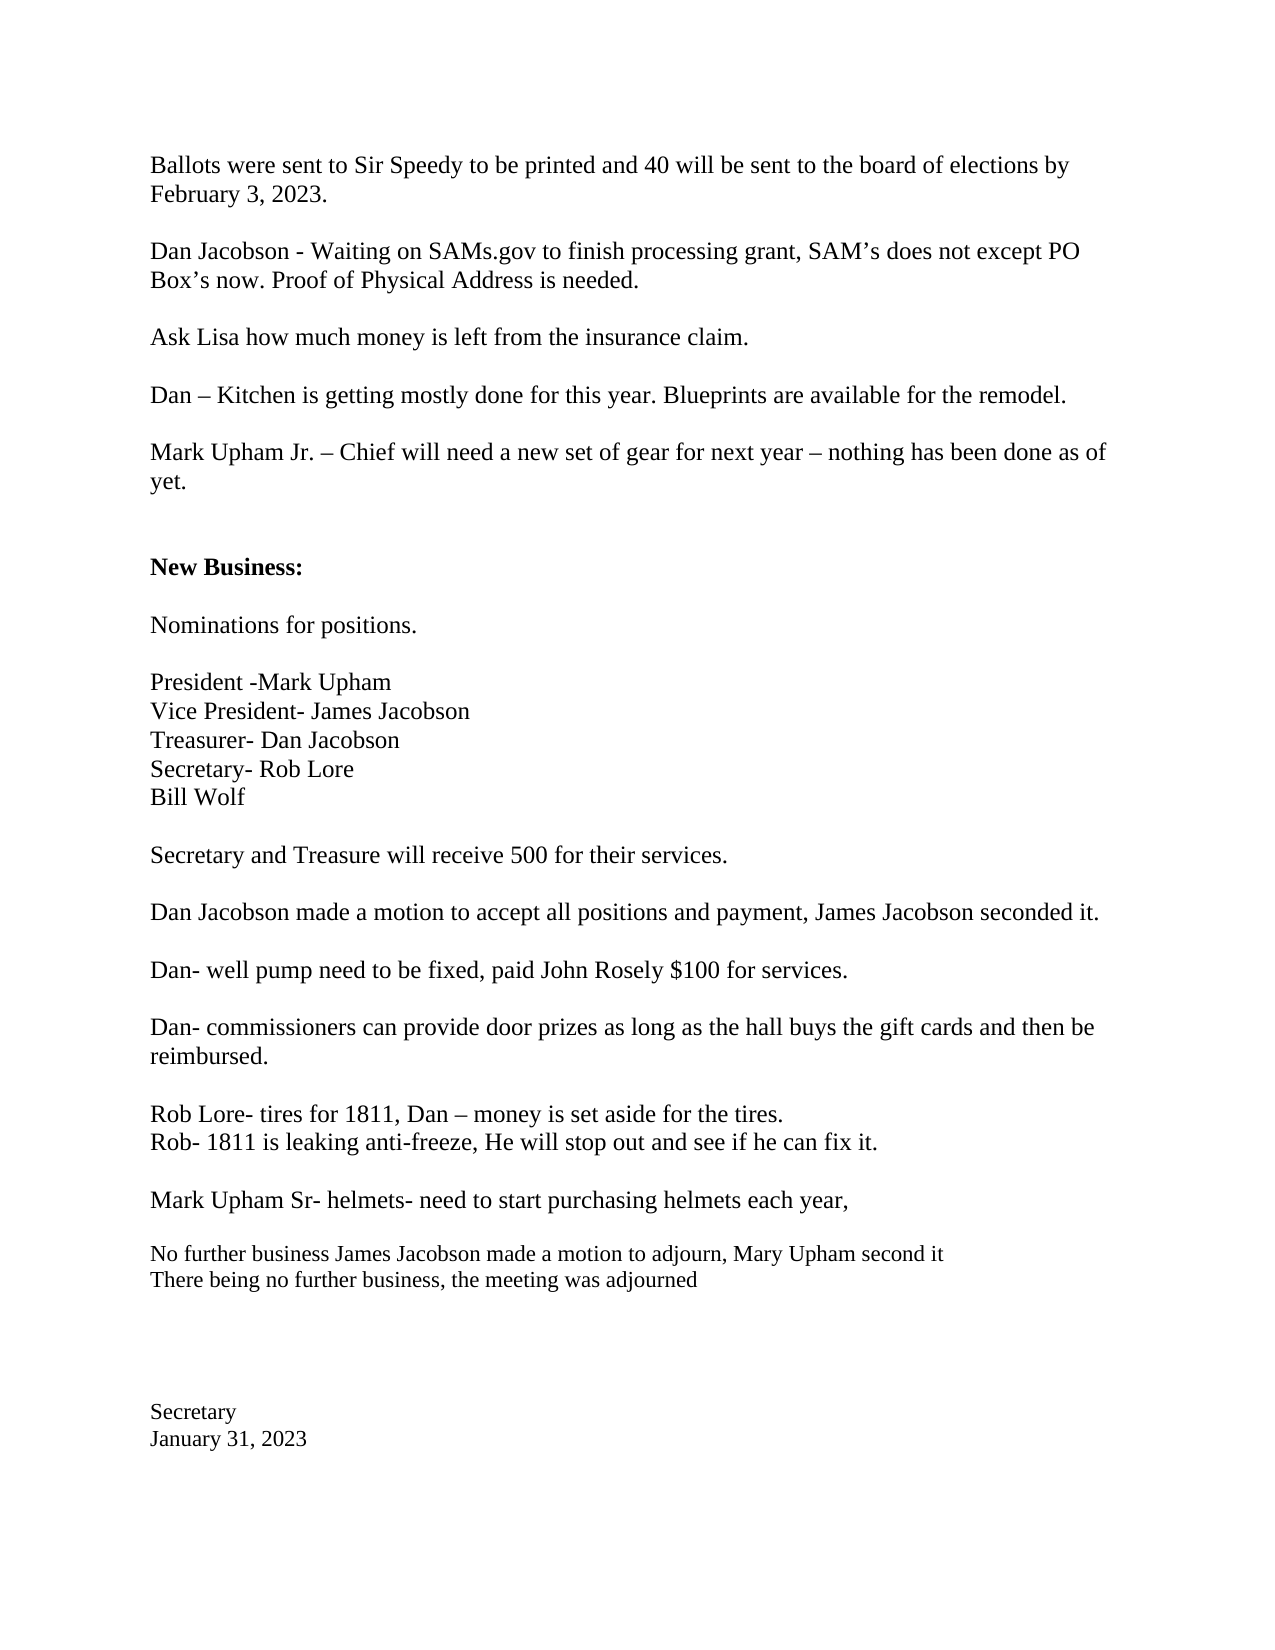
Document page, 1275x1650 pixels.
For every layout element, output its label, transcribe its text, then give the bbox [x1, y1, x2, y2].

text There being no further business, the meeting was adjourned [150, 1266, 1125, 1293]
text Secretary [150, 1398, 1125, 1424]
text Treasurer- Dan Jacobson [150, 725, 1125, 754]
text Dan – Kitchen is getting mostly done for this year. Blueprints are available for the remodel. [150, 380, 1125, 409]
text Dan Jacobson - Waiting on SAMs.gov to finish processing grant, SAM’s does not except PO Box’s now. Proof of Physical Address is needed. [150, 236, 1125, 294]
text Dan- commissioners can provide door prizes as long as the hall buys the gift cards and then be reimbursed. [150, 1012, 1125, 1070]
text Dan Jacobson made a motion to accept all positions and payment, James Jacobson seconded it. [150, 897, 1125, 926]
text Secretary and Treasure will receive 500 for their services. [150, 840, 1125, 869]
text Mark Upham Sr- helmets- need to start purchasing helmets each year, [150, 1185, 1125, 1214]
text President -Mark Upham [150, 667, 1125, 696]
text No further business James Jacobson made a motion to adjourn, Mary Upham second it [150, 1240, 1125, 1266]
text January 31, 2023 [150, 1424, 1125, 1451]
text Bill Wolf [150, 782, 1125, 811]
text New Business: [150, 552, 1125, 581]
text Ask Lisa how much money is left from the insurance claim. [150, 322, 1125, 351]
text Rob Lore- tires for 1811, Dan – money is set aside for the tires. [150, 1099, 1125, 1127]
text Nominations for positions. [150, 610, 1125, 639]
text Vice President- James Jacobson [150, 696, 1125, 725]
text Rob- 1811 is leaking anti-freeze, He will stop out and see if he can fix it. [150, 1127, 1125, 1156]
text Mark Upham Jr. – Chief will need a new set of gear for next year – nothing has been done as of yet. [150, 437, 1125, 495]
text Dan- well pump need to be fixed, paid John Rosely $100 for services. [150, 955, 1125, 984]
text Secretary- Rob Lore [150, 754, 1125, 782]
text Ballots were sent to Sir Speedy to be printed and 40 will be sent to the board of elections by February 3, 2023. [150, 150, 1125, 207]
